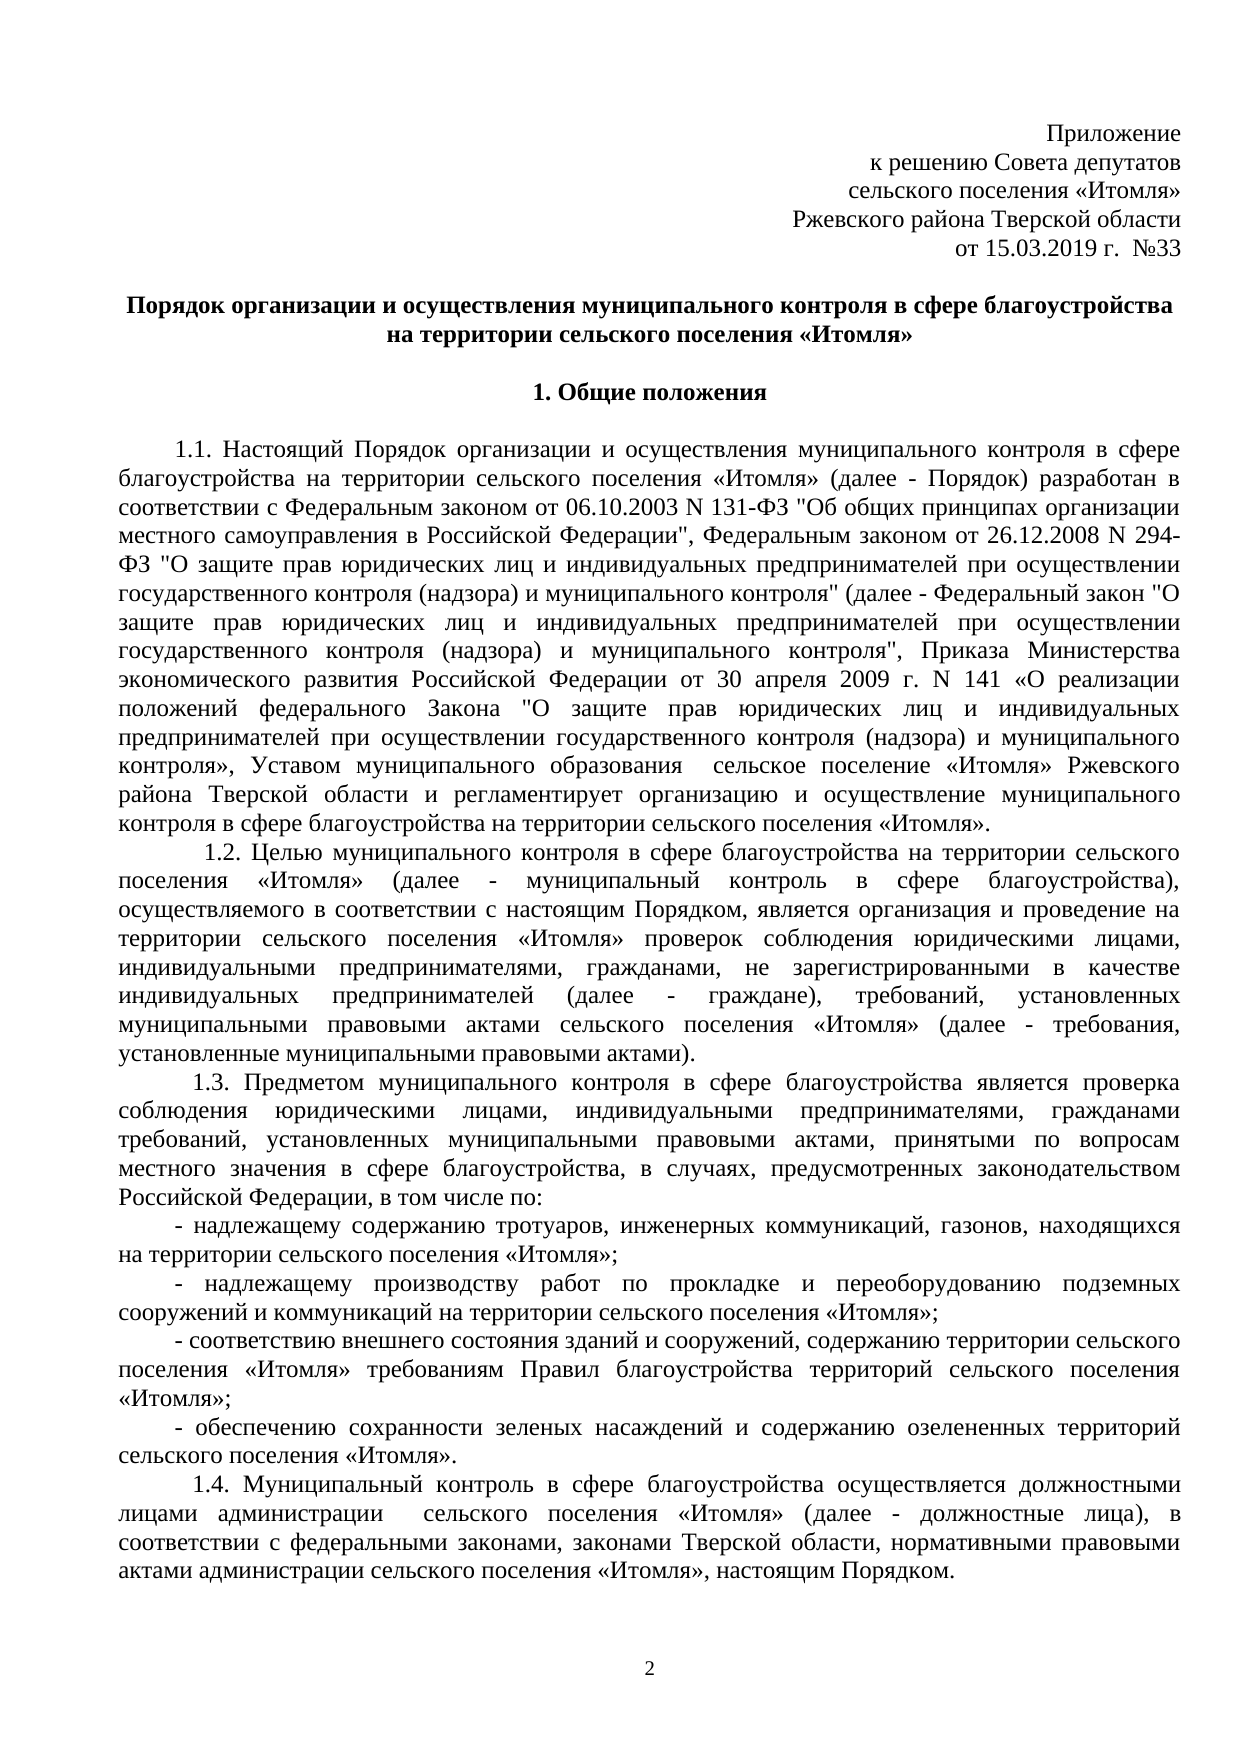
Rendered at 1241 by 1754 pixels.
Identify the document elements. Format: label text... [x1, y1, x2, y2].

text - соответствию внешнего состояния зданий и сооружений, содержанию территории сельского поселения «Итомля» требованиям Правил благоустройства территорий сельского поселения «Итомля»; [118, 1326, 1181, 1412]
text сельского поселения «Итомля» [118, 176, 1181, 204]
text от 15.03.2019 г. №33 [118, 233, 1181, 262]
text 1.4. Муниципальный контроль в сфере благоустройства осуществляется должностными лицами администрации сельского поселения «Итомля» (далее - должностные лица), в соответствии с федеральными законами, законами Тверской области, нормативными правовыми актами администрации сельского поселения «Итомля», настоящим Порядком. [118, 1469, 1181, 1584]
text - обеспечению сохранности зеленых насаждений и содержанию озелененных территорий сельского поселения «Итомля». [118, 1412, 1181, 1469]
text 1.2. Целью муниципального контроля в сфере благоустройства на территории сельского поселения «Итомля» (далее - муниципальный контроль в сфере благоустройства), осуществляемого в соответствии с настоящим Порядком, является организация и проведение на территории сельского поселения «Итомля» проверок соблюдения юридическими лицами, индивидуальными предпринимателями, гражданами, не зарегистрированными в качестве индивидуальных предпринимателей (далее - граждане), требований, установленных муниципальными правовыми актами сельского поселения «Итомля» (далее - требования, установленные муниципальными правовыми актами). [118, 837, 1181, 1067]
text - надлежащему содержанию тротуаров, инженерных коммуникаций, газонов, находящихся на территории сельского поселения «Итомля»; [118, 1211, 1181, 1268]
text 1.1. Настоящий Порядок организации и осуществления муниципального контроля в сфере благоустройства на территории сельского поселения «Итомля» (далее - Порядок) разработан в соответствии с Федеральным законом от 06.10.2003 N 131-ФЗ "Об общих принципах организации местного самоуправления в Российской Федерации", Федеральным законом от 26.12.2008 N 294-ФЗ "О защите прав юридических лиц и индивидуальных предпринимателей при осуществлении государственного контроля (надзора) и муниципального контроля" (далее - Федеральный закон "О защите прав юридических лиц и индивидуальных предпринимателей при осуществлении государственного контроля (надзора) и муниципального контроля", Приказа Министерства экономического развития Российской Федерации от 30 апреля . N 141 «О реализации положений федерального Закона "О защите прав юридических лиц и индивидуальных предпринимателей при осуществлении государственного контроля (надзора) и муниципального контроля», Уставом муниципального образования сельское поселение «Итомля» Ржевского района Тверской области и регламентирует организацию и осуществление муниципального контроля в сфере благоустройства на территории сельского поселения «Итомля». [118, 434, 1181, 837]
text Порядок организации и осуществления муниципального контроля в сфере благоустройства на территории сельского поселения «Итомля» [118, 291, 1181, 348]
text Приложение к решению Совета депутатов [118, 118, 1181, 176]
text 1. Общие положения [118, 377, 1181, 406]
text - надлежащему производству работ по прокладке и переоборудованию подземных сооружений и коммуникаций на территории сельского поселения «Итомля»; [118, 1268, 1181, 1326]
text Ржевского района Тверской области [118, 204, 1181, 233]
text 1.3. Предметом муниципального контроля в сфере благоустройства является проверка соблюдения юридическими лицами, индивидуальными предпринимателями, гражданами требований, установленных муниципальными правовыми актами, принятыми по вопросам местного значения в сфере благоустройства, в случаях, предусмотренных законодательством Российской Федерации, в том числе по: [118, 1067, 1181, 1211]
